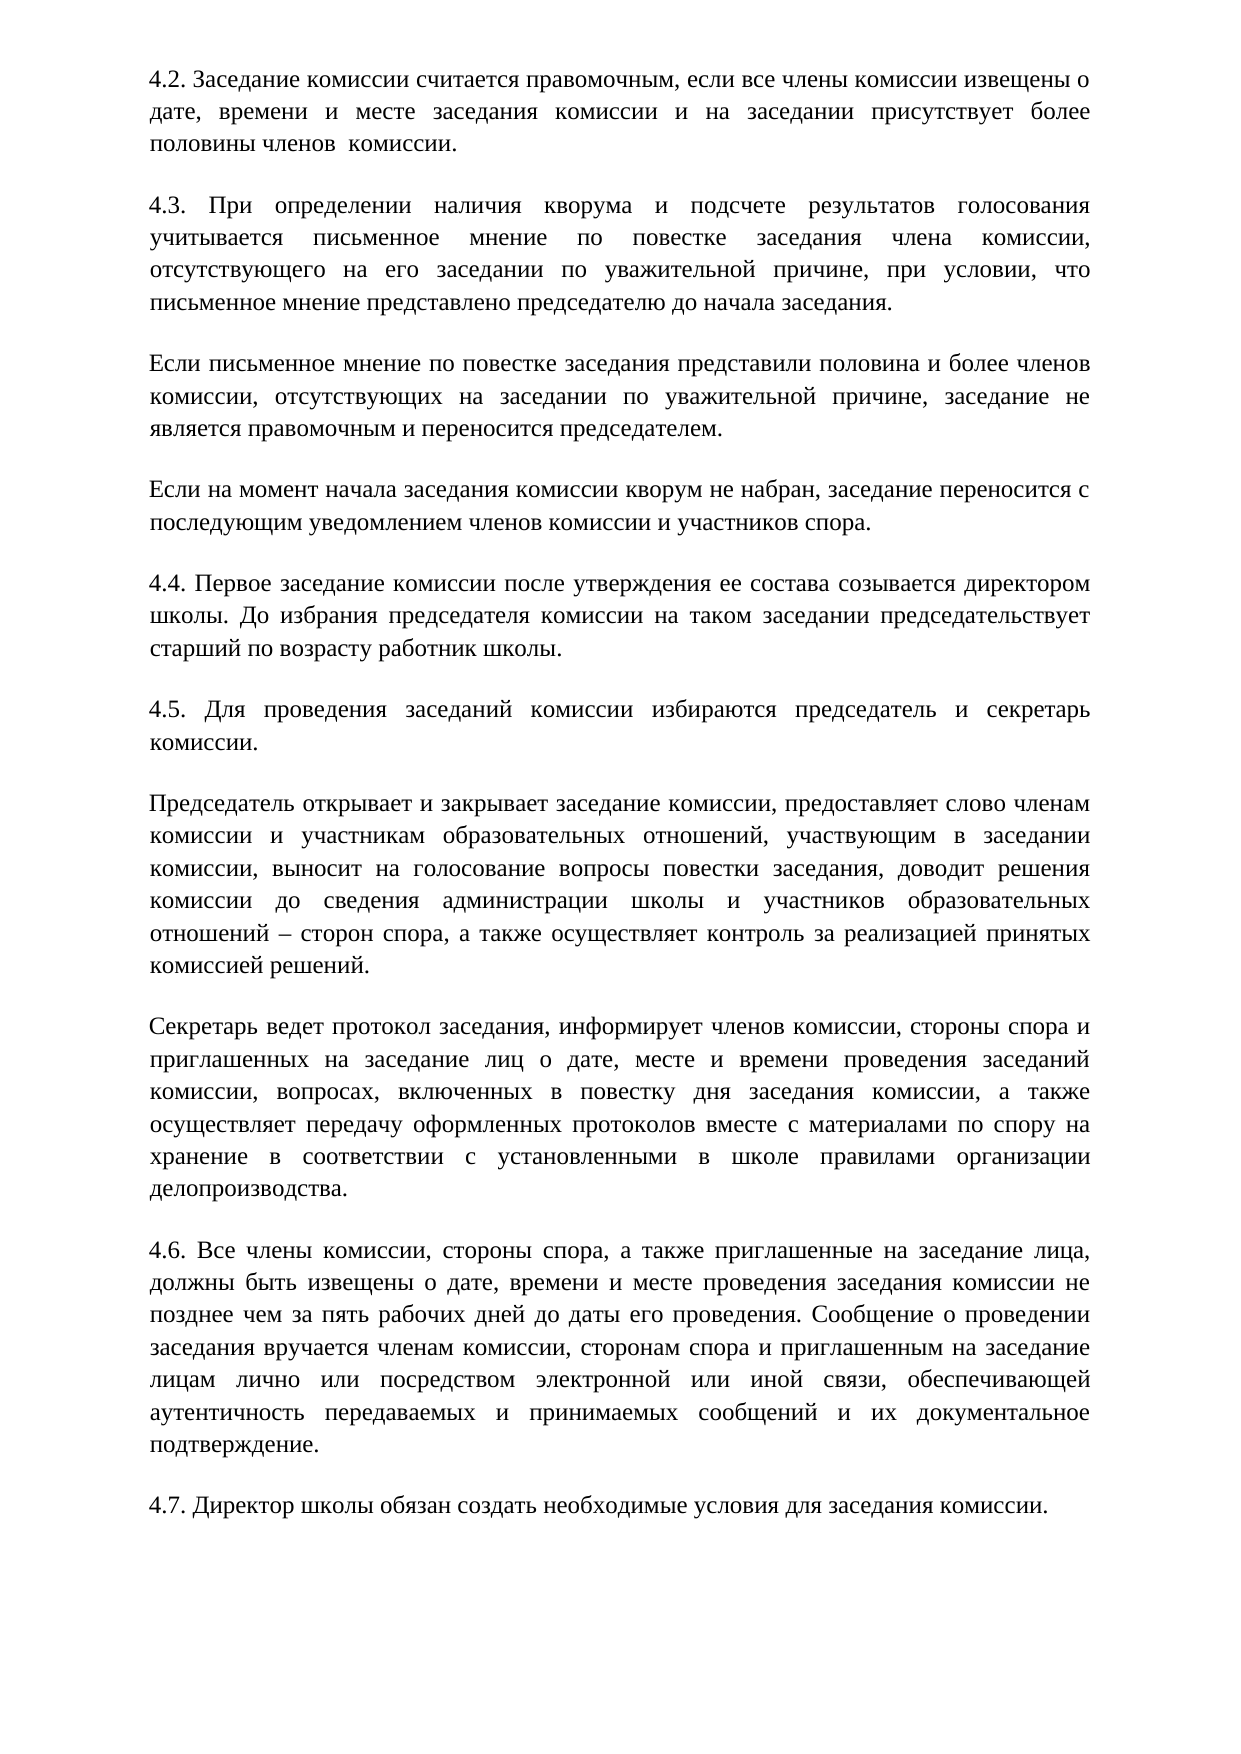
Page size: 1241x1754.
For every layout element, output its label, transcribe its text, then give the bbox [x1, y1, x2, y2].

text 4.3. При определении наличия кворума и подсчете результатов голосования учитывается письменное мнение по повестке заседания члена комиссии, отсутствующего на его заседании по уважительной причине, при условии, что письменное мнение представлено председателю до начала заседания. [148, 190, 1091, 316]
text Секретарь ведет протокол заседания, информирует членов комиссии, стороны спора и приглашенных на заседание лиц о дате, месте и времени проведения заседаний комиссии, вопросах, включенных в повестку дня заседания комиссии, а также осуществляет передачу оформленных протоколов вместе с материалами по спору на хранение в соответствии с установленными в школе правилами организации делопроизводства. [148, 1011, 1091, 1202]
text 4.2. Заседание комиссии считается правомочным, если все члены комиссии извещены о дате, времени и месте заседания комиссии и на заседании присутствует более половины членов комиссии. [148, 64, 1091, 157]
text 4.4. Первое заседание комиссии после утверждения ее состава созывается директором школы. До избрания председателя комиссии на таком заседании председательствует старший по возрасту работник школы. [148, 568, 1091, 662]
text Если письменное мнение по повестке заседания представили половина и более членов комиссии, отсутствующих на заседании по уважительной причине, заседание не является правомочным и переносится председателем. [148, 348, 1091, 442]
text Председатель открывает и закрывает заседание комиссии, предоставляет слово членам комиссии и участникам образовательных отношений, участвующим в заседании комиссии, выносит на голосование вопросы повестки заседания, доводит решения комиссии до сведения администрации школы и участников образовательных отношений – сторон спора, а также осуществляет контроль за реализацией принятых комиссией решений. [148, 788, 1091, 979]
text 4.6. Все члены комиссии, стороны спора, а также приглашенные на заседание лица, должны быть извещены о дате, времени и месте проведения заседания комиссии не позднее чем за пять рабочих дней до даты его проведения. Сообщение о проведении заседания вручается членам комиссии, сторонам спора и приглашенным на заседание лицам лично или посредством электронной или иной связи, обеспечивающей аутентичность передаваемых и принимаемых сообщений и их документальное подтверждение. [148, 1235, 1091, 1458]
text Если на момент начала заседания комиссии кворум не набран, заседание переносится с последующим уведомлением членов комиссии и участников спора. [148, 474, 1091, 536]
text 4.5. Для проведения заседаний комиссии избираются председатель и секретарь комиссии. [148, 694, 1091, 756]
text 4.7. Директор школы обязан создать необходимые условия для заседания комиссии. [148, 1491, 1091, 1519]
